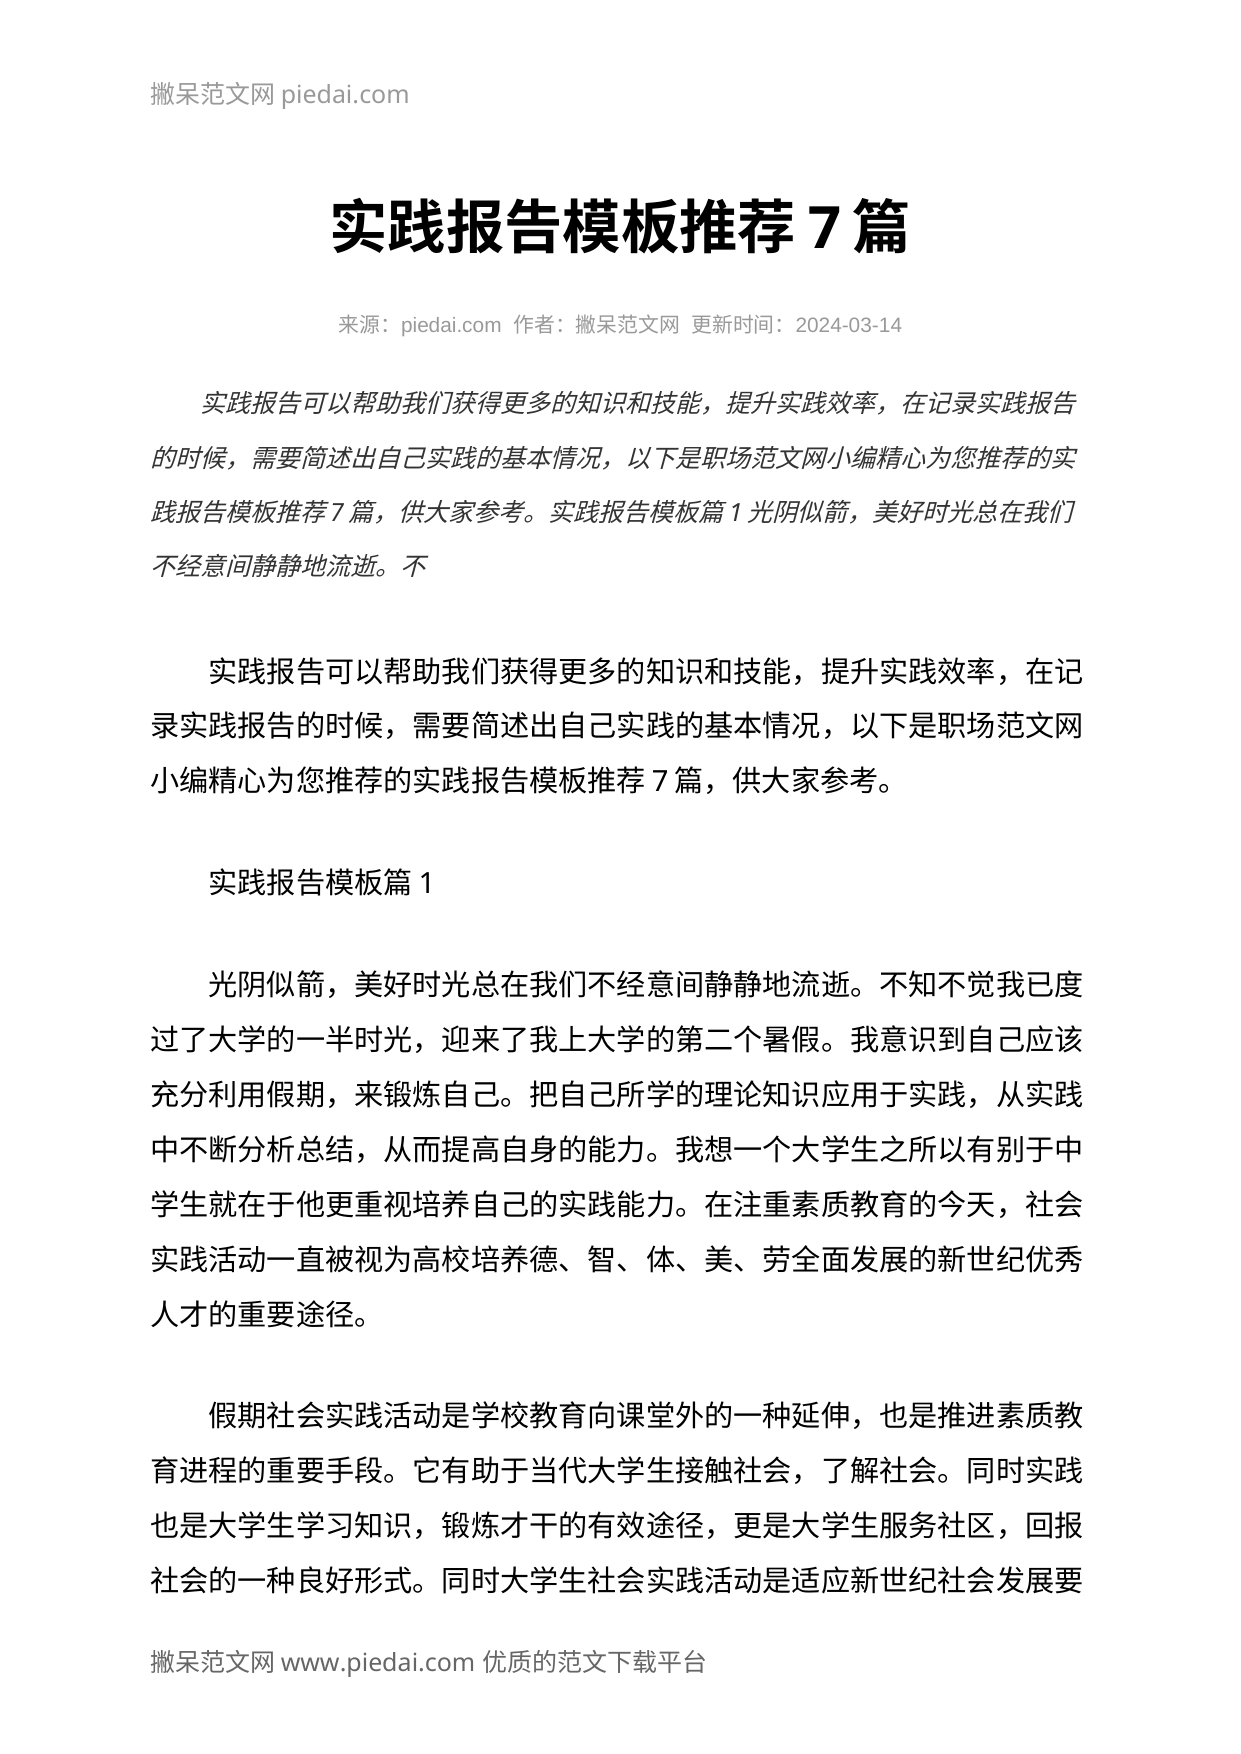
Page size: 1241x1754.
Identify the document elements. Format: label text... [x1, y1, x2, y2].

text 来源：piedai.com 作者：撇呆范文网 更新时间：2024-03-14 [150, 313, 1090, 337]
text 实践报告模板篇1 [150, 860, 1090, 902]
text 实践报告可以帮助我们获得更多的知识和技能，提升实践效率，在记录实践报告的时候，需要简述出自己实践的基本情况，以下是职场范文网小编精心为您推荐的实践报告模板推荐7篇，供大家参考。 [150, 648, 1090, 800]
subtitle 实践报告模板推荐7篇 [150, 181, 1090, 266]
text 实践报告可以帮助我们获得更多的知识和技能，提升实践效率，在记录实践报告的时候，需要简述出自己实践的基本情况，以下是职场范文网小编精心为您推荐的实践报告模板推荐7篇，供大家参考。实践报告模板篇1光阴似箭，美好时光总在我们不经意间静静地流逝。不 [150, 384, 1090, 583]
text 光阴似箭，美好时光总在我们不经意间静静地流逝。不知不觉我已度过了大学的一半时光，迎来了我上大学的第二个暑假。我意识到自己应该充分利用假期，来锻炼自己。把自己所学的理论知识应用于实践，从实践中不断分析总结，从而提高自身的能力。我想一个大学生之所以有别于中学生就在于他更重视培养自己的实践能力。在注重素质教育的今天，社会实践活动一直被视为高校培养德、智、体、美、劳全面发展的新世纪优秀人才的重要途径。 [150, 962, 1090, 1333]
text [150, 1393, 1090, 1600]
